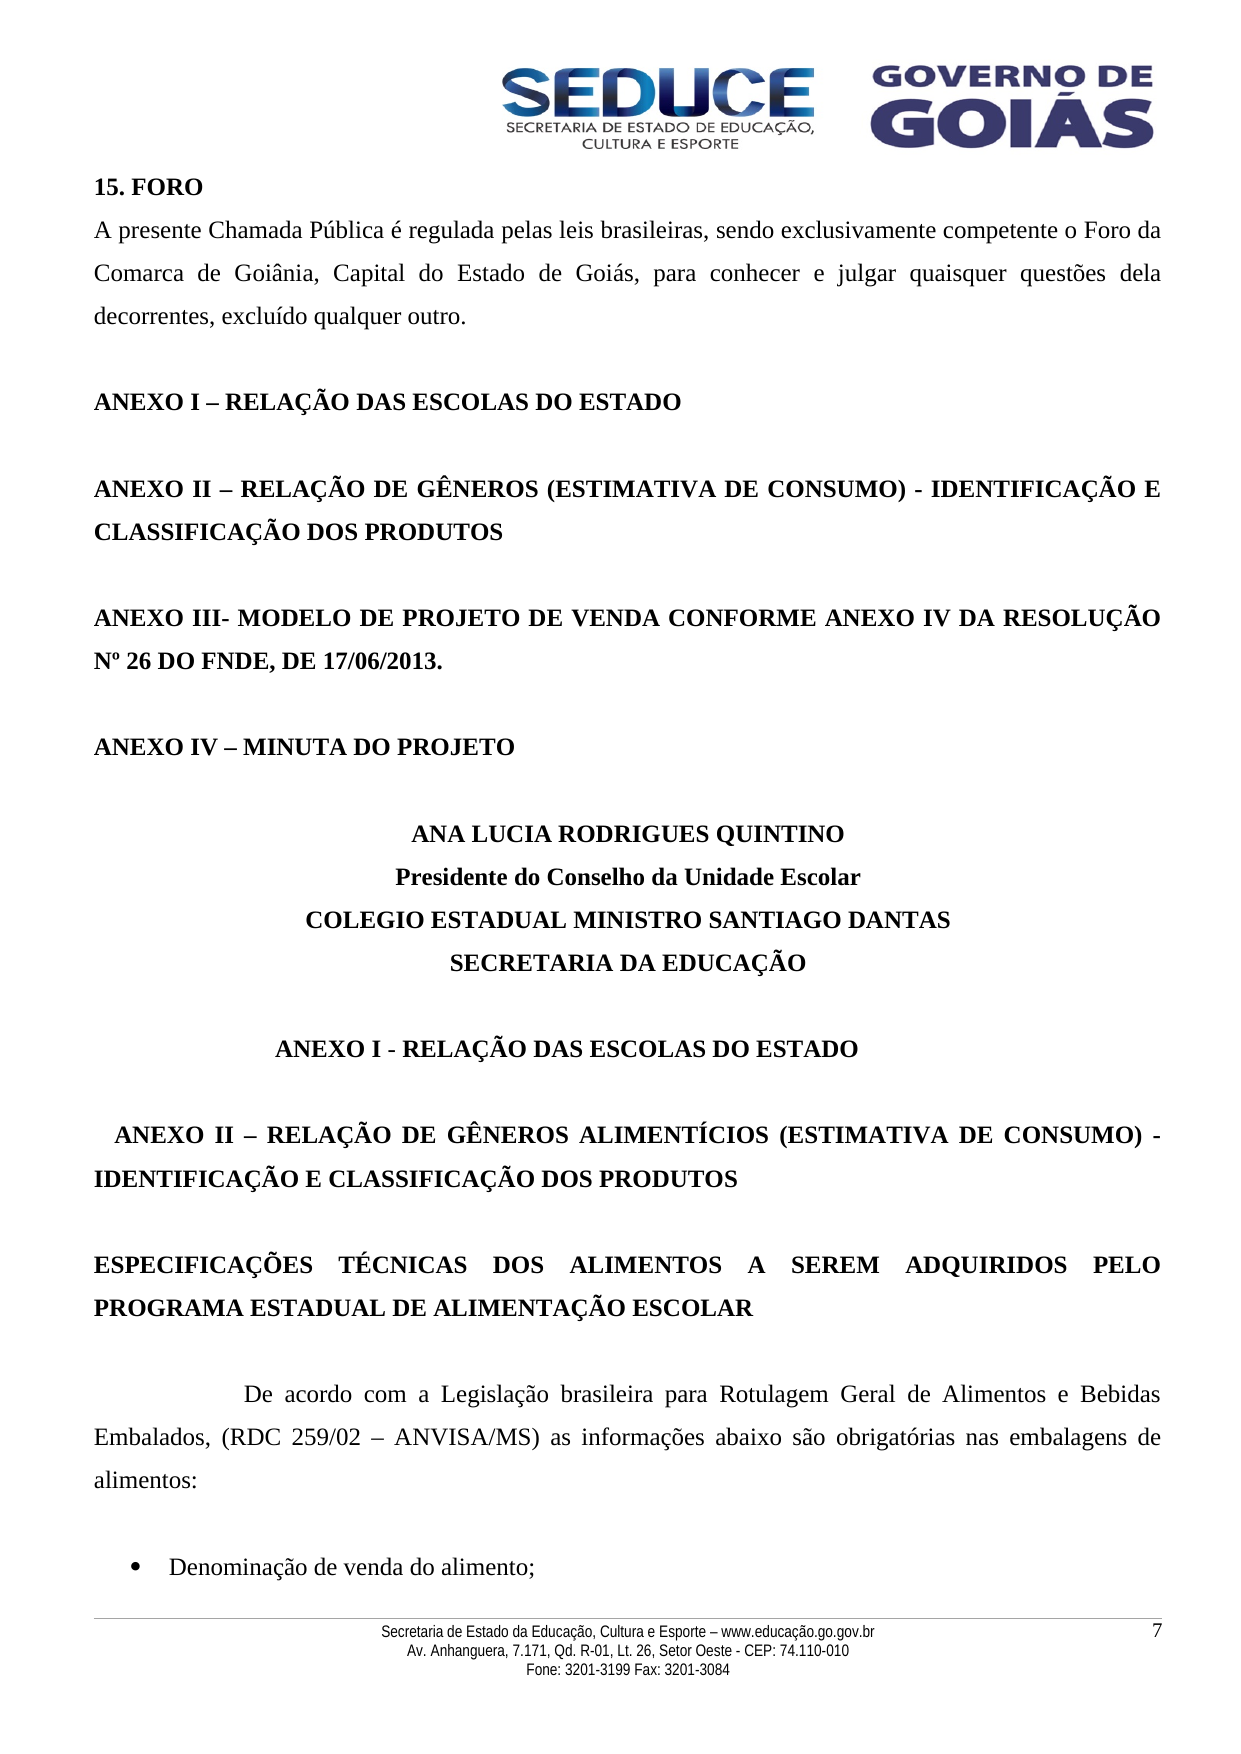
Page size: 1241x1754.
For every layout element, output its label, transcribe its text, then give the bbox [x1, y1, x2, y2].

text Presidente do Conselho da Unidade Escolar [94, 862, 1162, 891]
text A presente Chamada Pública é regulada pelas leis brasileiras, sendo exclusivamente competente o Foro da Comarca de Goiânia, Capital do Estado de Goiás, para conhecer e julgar quaisquer questões dela decorrentes, excluído qualquer outro. [94, 215, 1162, 330]
text ANEXO I - RELAÇÃO DAS ESCOLAS DO ESTADO [94, 1034, 1162, 1063]
text ANEXO I – RELAÇÃO DAS ESCOLAS DO ESTADO [94, 387, 1162, 416]
text ANEXO IV – MINUTA DO PROJETO [94, 732, 1162, 761]
text ANA LUCIA RODRIGUES QUINTINO [94, 819, 1162, 847]
text De acordo com a Legislação brasileira para Rotulagem Geral de Alimentos e Bebidas Embalados, (RDC 259/02 – ANVISA/MS) as informações abaixo são obrigatórias nas embalagens de alimentos: [94, 1379, 1162, 1494]
text SECRETARIA DA EDUCAÇÃO [94, 948, 1162, 977]
text ESPECIFICAÇÕES TÉCNICAS DOS ALIMENTOS A SEREM ADQUIRIDOS PELO PROGRAMA ESTADUAL DE ALIMENTAÇÃO ESCOLAR [94, 1250, 1162, 1322]
text ANEXO II – RELAÇÃO DE GÊNEROS (ESTIMATIVA DE CONSUMO) - IDENTIFICAÇÃO E CLASSIFICAÇÃO DOS PRODUTOS [94, 474, 1162, 546]
text COLEGIO ESTADUAL MINISTRO SANTIAGO DANTAS [94, 905, 1162, 934]
picture [501, 59, 1163, 158]
text ANEXO III- MODELO DE PROJETO DE VENDA CONFORME ANEXO IV DA RESOLUÇÃO Nº 26 DO FNDE, DE 17/06/2013. [94, 603, 1162, 675]
text ANEXO II – RELAÇÃO DE GÊNEROS ALIMENTÍCIOS (ESTIMATIVA DE CONSUMO) - IDENTIFICAÇÃO E CLASSIFICAÇÃO DOS PRODUTOS [94, 1121, 1162, 1192]
list Denominação de venda do alimento; [131, 1552, 1162, 1581]
text 15. FORO [94, 172, 1162, 201]
